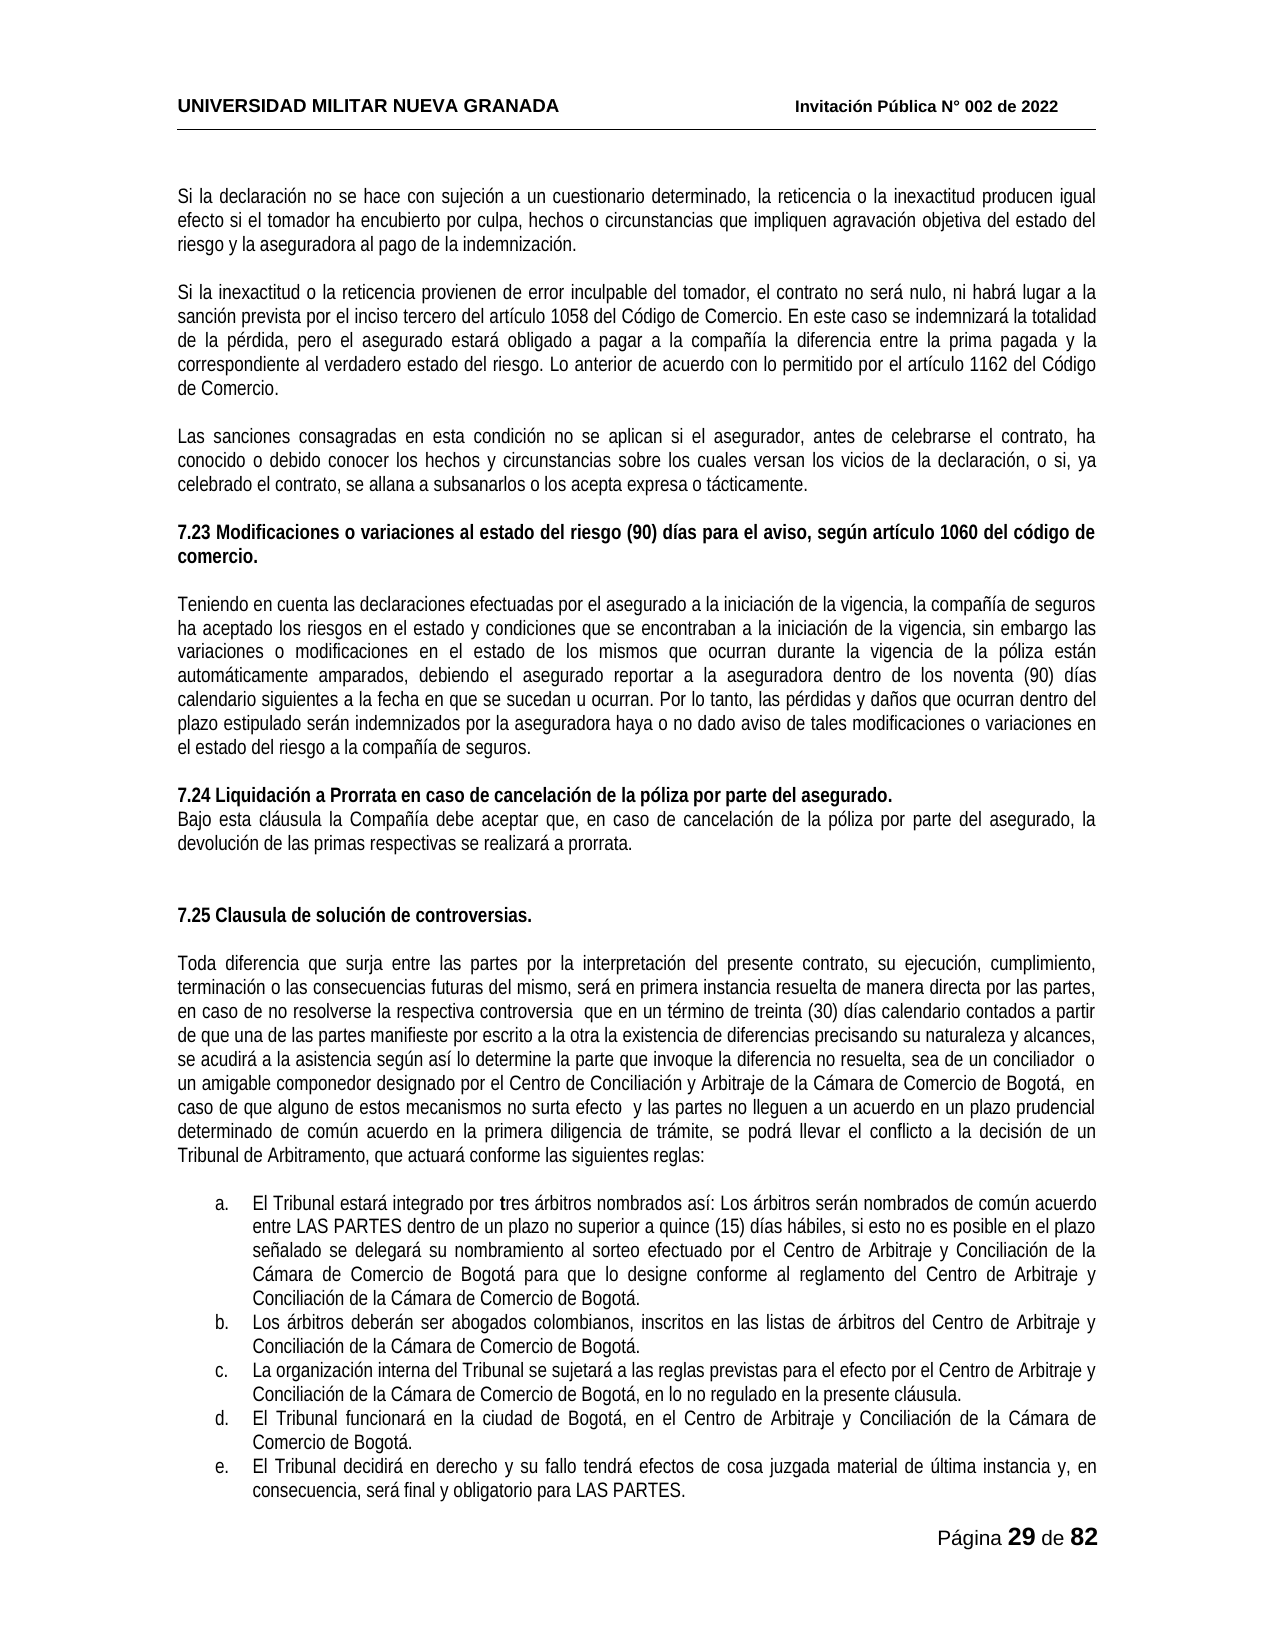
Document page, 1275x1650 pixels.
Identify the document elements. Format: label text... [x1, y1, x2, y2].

text Si la inexactitud o la reticencia provienen de error inculpable del tomador, el contrato no será nulo, ni habrá lugar a la sanción prevista por el inciso tercero del artículo 1058 del Código de Comercio. En este caso se indemnizará la totalidad de la pérdida, pero el asegurado estará obligado a pagar a la compañía la diferencia entre la prima pagada y la correspondiente al verdadero estado del riesgo. Lo anterior de acuerdo con lo permitido por el artículo 1162 del Código de Comercio. [177, 280, 1098, 400]
list El Tribunal funcionará en la ciudad de Bogotá, en el Centro de Arbitraje y Conciliación de la Cámara de Comercio de Bogotá. [215, 1406, 1098, 1454]
list El Tribunal estará integrado por tres árbitros nombrados así: Los árbitros serán nombrados de común acuerdo entre LAS PARTES dentro de un plazo no superior a quince (15) días hábiles, si esto no es posible en el plazo señalado se delegará su nombramiento al sorteo efectuado por el Centro de Arbitraje y Conciliación de la Cámara de Comercio de Bogotá para que lo designe conforme al reglamento del Centro de Arbitraje y Conciliación de la Cámara de Comercio de Bogotá. [215, 1190, 1098, 1310]
text Las sanciones consagradas en esta condición no se aplican si el asegurador, antes de celebrarse el contrato, ha conocido o debido conocer los hechos y circunstancias sobre los cuales versan los vicios de la declaración, o si, ya celebrado el contrato, se allana a subsanarlos o los acepta expresa o tácticamente. [177, 424, 1098, 496]
text Bajo esta cláusula la Compañía debe aceptar que, en caso de cancelación de la póliza por parte del asegurado, la devolución de las primas respectivas se realizará a prorrata. [177, 807, 1098, 855]
text 7.23 Modificaciones o variaciones al estado del riesgo (90) días para el aviso, según artículo 1060 del código de comercio. [177, 519, 1098, 567]
list La organización interna del Tribunal se sujetará a las reglas previstas para el efecto por el Centro de Arbitraje y Conciliación de la Cámara de Comercio de Bogotá, en lo no regulado en la presente cláusula. [215, 1358, 1098, 1406]
text Si la declaración no se hace con sujeción a un cuestionario determinado, la reticencia o la inexactitud producen igual efecto si el tomador ha encubierto por culpa, hechos o circunstancias que impliquen agravación objetiva del estado del riesgo y la aseguradora al pago de la indemnización. [177, 184, 1098, 256]
text Toda diferencia que surja entre las partes por la interpretación del presente contrato, su ejecución, cumplimiento, terminación o las consecuencias futuras del mismo, será en primera instancia resuelta de manera directa por las partes, en caso de no resolverse la respectiva controversia que en un término de treinta (30) días calendario contados a partir de que una de las partes manifieste por escrito a la otra la existencia de diferencias precisando su naturaleza y alcances, se acudirá a la asistencia según así lo determine la parte que invoque la diferencia no resuelta, sea de un conciliador o un amigable componedor designado por el Centro de Conciliación y Arbitraje de la Cámara de Comercio de Bogotá, en caso de que alguno de estos mecanismos no surta efecto y las partes no lleguen a un acuerdo en un plazo prudencial determinado de común acuerdo en la primera diligencia de trámite, se podrá llevar el conflicto a la decisión de un Tribunal de Arbitramento, que actuará conforme las siguientes reglas: [177, 951, 1098, 1166]
list El Tribunal decidirá en derecho y su fallo tendrá efectos de cosa juzgada material de última instancia y, en consecuencia, será final y obligatorio para LAS PARTES. [215, 1454, 1098, 1502]
text 7.24 Liquidación a Prorrata en caso de cancelación de la póliza por parte del asegurado. [177, 783, 1098, 807]
text Teniendo en cuenta las declaraciones efectuadas por el asegurado a la iniciación de la vigencia, la compañía de seguros ha aceptado los riesgos en el estado y condiciones que se encontraban a la iniciación de la vigencia, sin embargo las variaciones o modificaciones en el estado de los mismos que ocurran durante la vigencia de la póliza están automáticamente amparados, debiendo el asegurado reportar a la aseguradora dentro de los noventa (90) días calendario siguientes a la fecha en que se sucedan u ocurran. Por lo tanto, las pérdidas y daños que ocurran dentro del plazo estipulado serán indemnizados por la aseguradora haya o no dado aviso de tales modificaciones o variaciones en el estado del riesgo a la compañía de seguros. [177, 591, 1098, 759]
text 7.25 Clausula de solución de controversias. [177, 903, 1098, 927]
list Los árbitros deberán ser abogados colombianos, inscritos en las listas de árbitros del Centro de Arbitraje y Conciliación de la Cámara de Comercio de Bogotá. [215, 1310, 1098, 1358]
